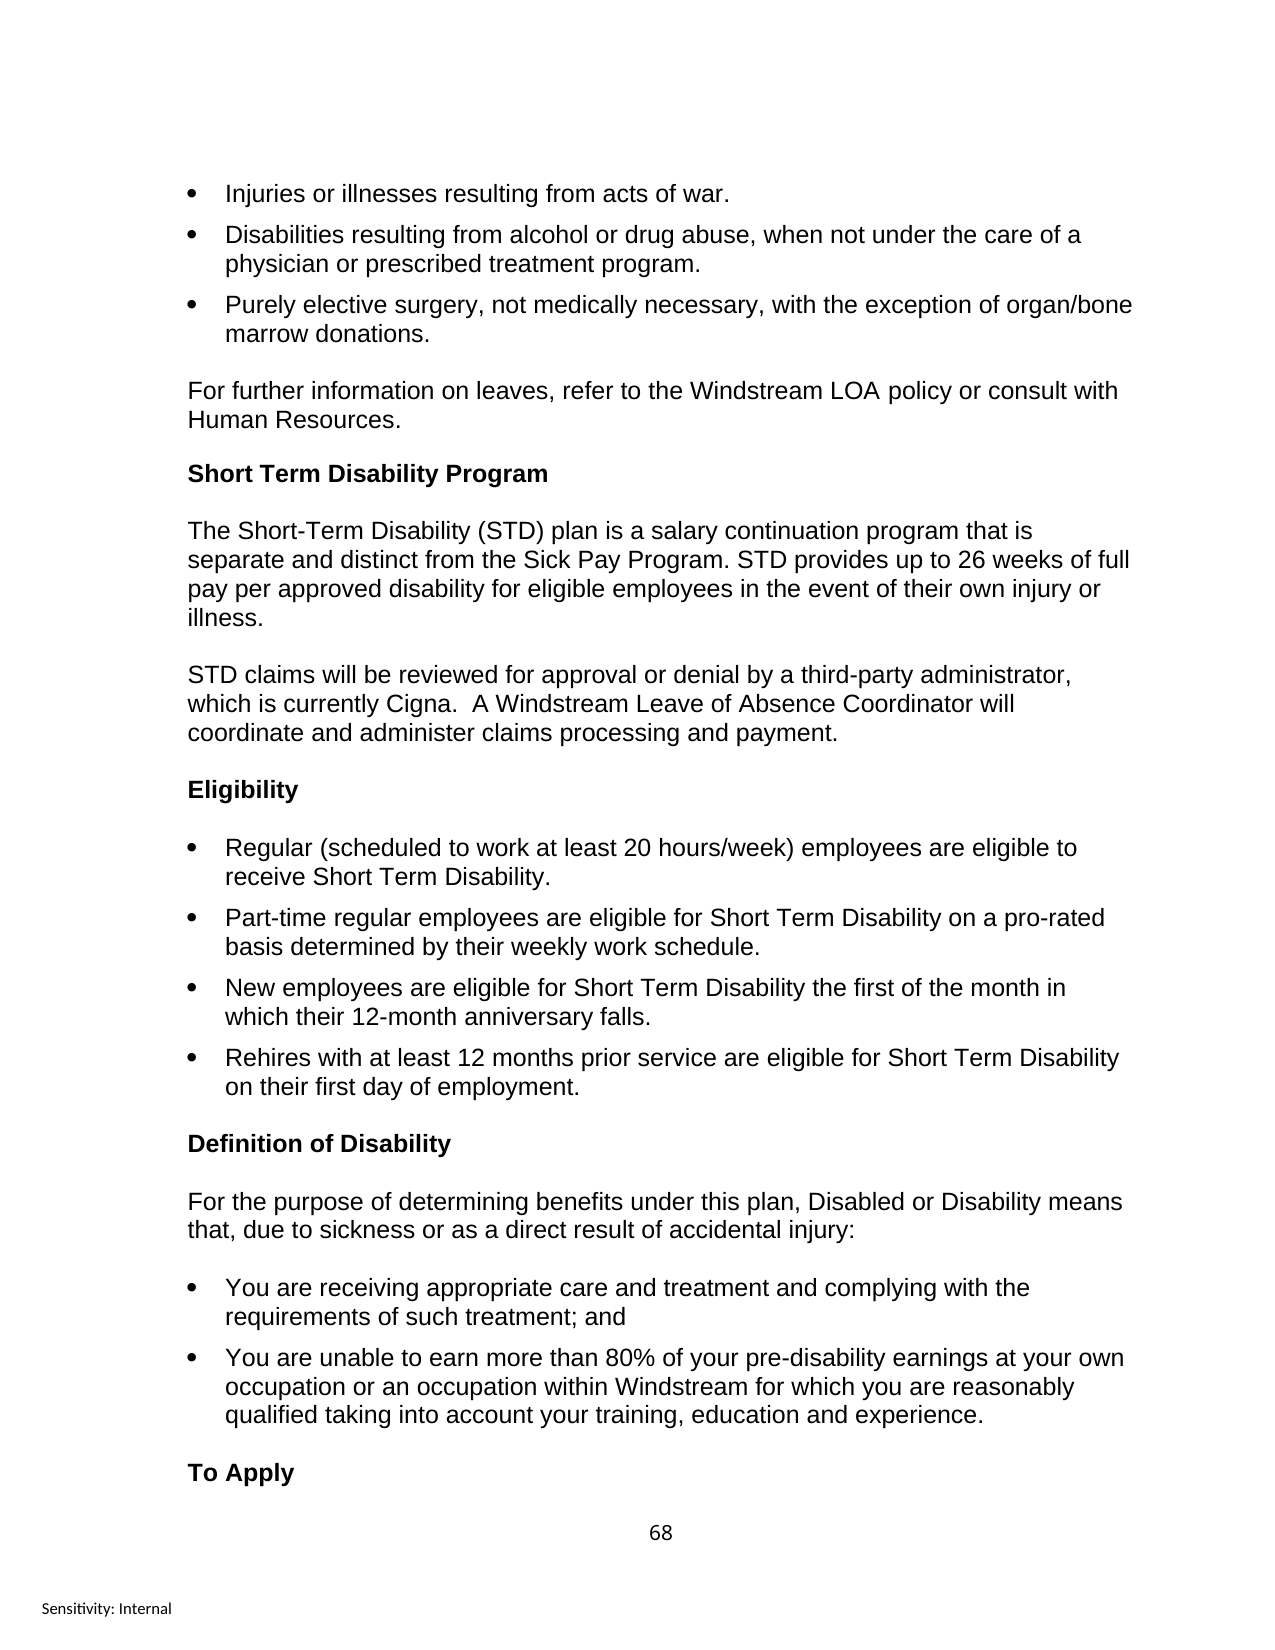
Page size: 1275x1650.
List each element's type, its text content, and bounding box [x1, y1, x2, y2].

list Rehires with at least 12 months prior service are eligible for Short Term Disability on their first day of employment. [187, 1043, 1134, 1101]
text Eligibility [187, 775, 1134, 804]
list Part-time regular employees are eligible for Short Term Disability on a pro-rated basis determined by their weekly work schedule. [187, 903, 1134, 960]
list Regular (scheduled to work at least 20 hours/week) employees are eligible to receive Short Term Disability. [187, 833, 1134, 890]
subtitle Short Term Disability Program [187, 459, 1134, 488]
list Injuries or illnesses resulting from acts of war. [187, 178, 1134, 207]
text To Apply [187, 1429, 1134, 1487]
list You are unable to earn more than 80% of your pre-disability earnings at your own occupation or an occupation within Windstream for which you are reasonably qualified taking into account your training, education and experience. [187, 1343, 1134, 1429]
list You are receiving appropriate care and treatment and complying with the requirements of such treatment; and [187, 1273, 1134, 1330]
text STD claims will be reviewed for approval or denial by a third-party administrator, which is currently Cigna. A Windstream Leave of Absence Coordinator will coordinate and administer claims processing and payment. [187, 660, 1134, 746]
text Definition of Disability [187, 1129, 1134, 1158]
list Disabilities resulting from alcohol or drug abuse, when not under the care of a physician or prescribed treatment program. [187, 220, 1134, 277]
text The Short-Term Disability (STD) plan is a salary continuation program that is separate and distinct from the Sick Pay Program. STD provides up to 26 weeks of full pay per approved disability for eligible employees in the event of their own injury or illness. [187, 516, 1134, 631]
text For the purpose of determining benefits under this plan, Disabled or Disability means that, due to sickness or as a direct result of accidental injury: [187, 1187, 1134, 1273]
list New employees are eligible for Short Term Disability the first of the month in which their 12-month anniversary falls. [187, 973, 1134, 1030]
list Purely elective surgery, not medically necessary, with the exception of organ/bone marrow donations. [187, 290, 1134, 348]
text For further information on leaves, refer to the Windstream LOA policy or consult with Human Resources. [187, 376, 1134, 434]
